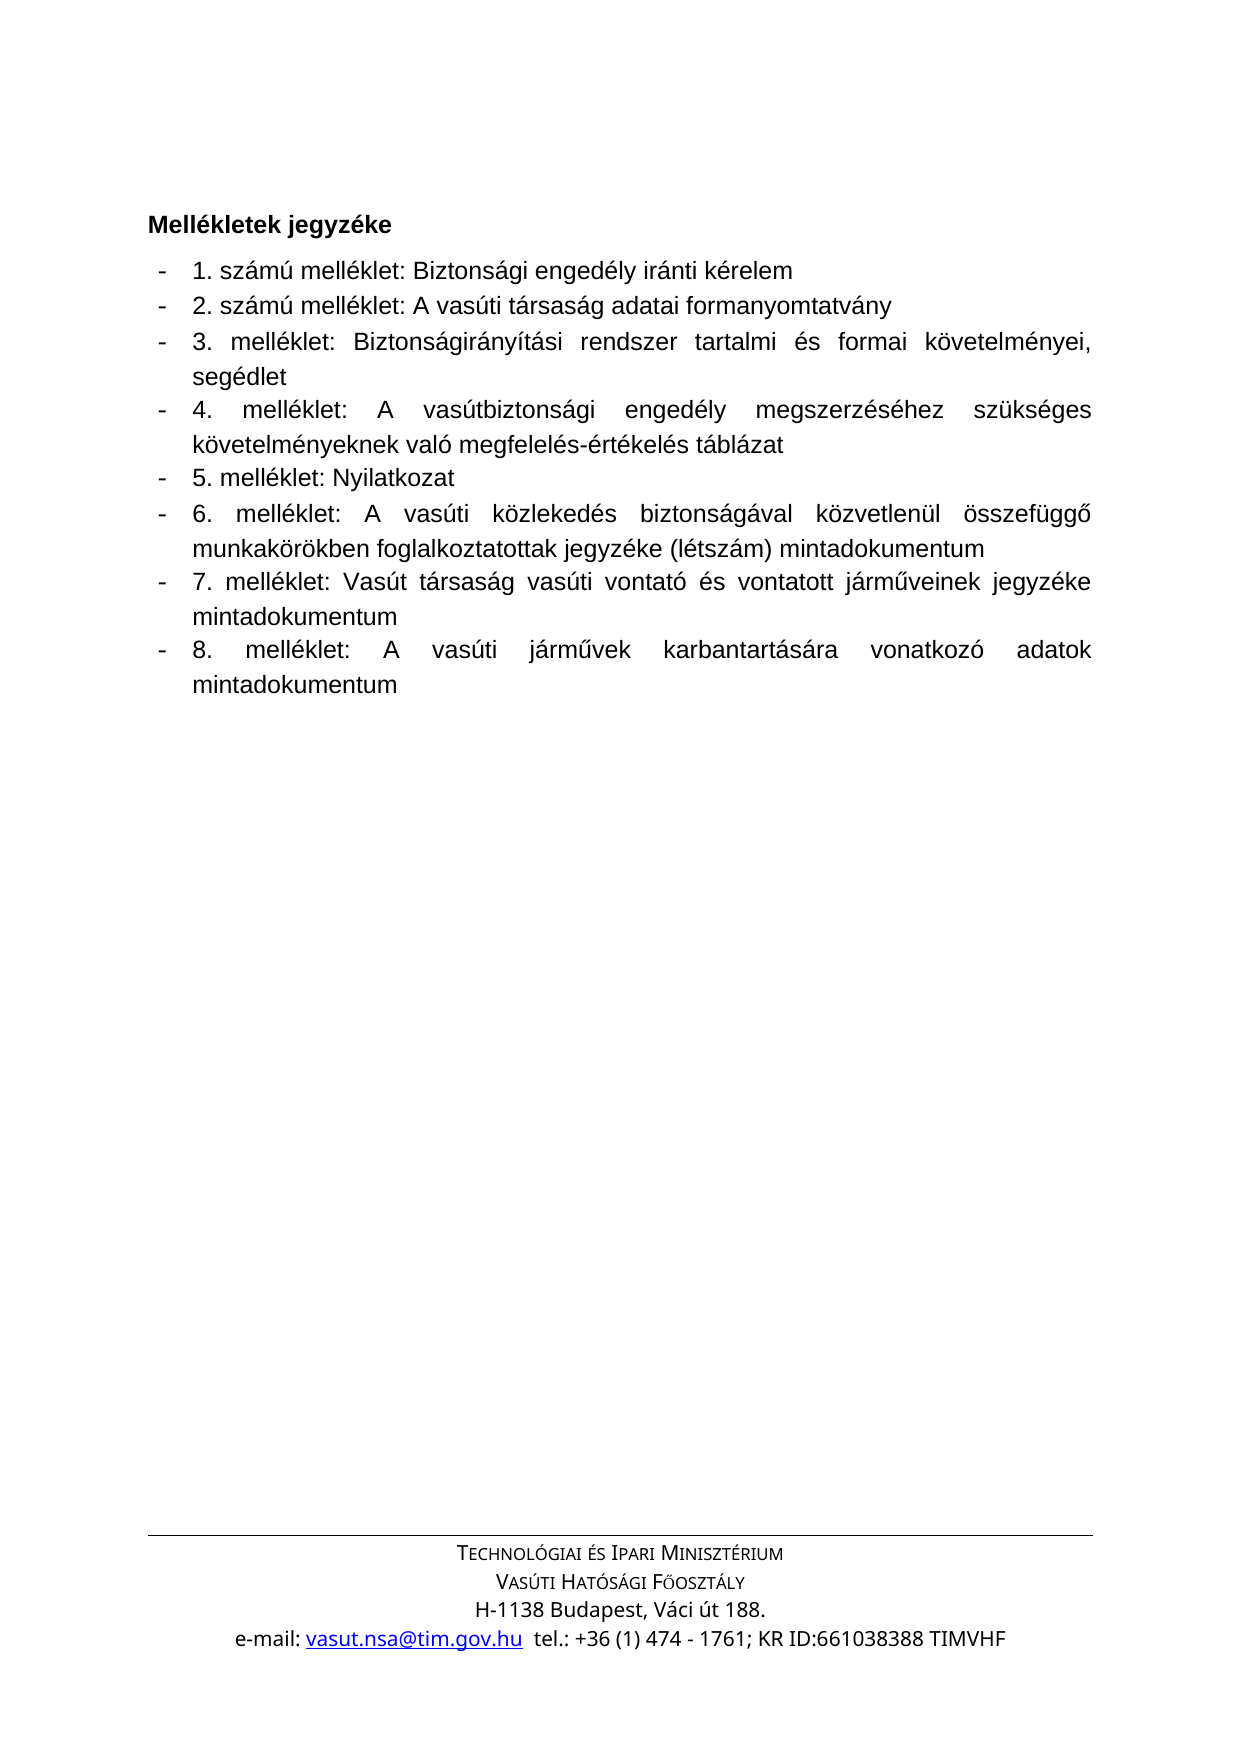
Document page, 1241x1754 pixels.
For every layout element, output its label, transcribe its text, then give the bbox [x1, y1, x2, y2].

list 3. melléklet: Biztonságirányítási rendszer tartalmi és formai követelményei, segédlet [154, 327, 1093, 391]
text Mellékletek jegyzéke [148, 210, 1093, 239]
list 6. melléklet: A vasúti közlekedés biztonságával közvetlenül összefüggő munkakörökben foglalkoztatottak jegyzéke (létszám) mintadokumentum [154, 499, 1093, 563]
list 7. melléklet: Vasút társaság vasúti vontató és vontatott járműveinek jegyzéke mintadokumentum [154, 567, 1093, 631]
list 5. melléklet: Nyilatkozat [154, 463, 1093, 494]
list 8. melléklet: A vasúti járművek karbantartására vonatkozó adatok mintadokumentum [154, 635, 1093, 699]
list 4. melléklet: A vasútbiztonsági engedély megszerzéséhez szükséges követelményeknek való megfelelés-értékelés táblázat [154, 395, 1093, 459]
list 2. számú melléklet: A vasúti társaság adatai formanyomtatvány [154, 291, 1093, 322]
list 1. számú melléklet: Biztonsági engedély iránti kérelem [154, 256, 1093, 287]
